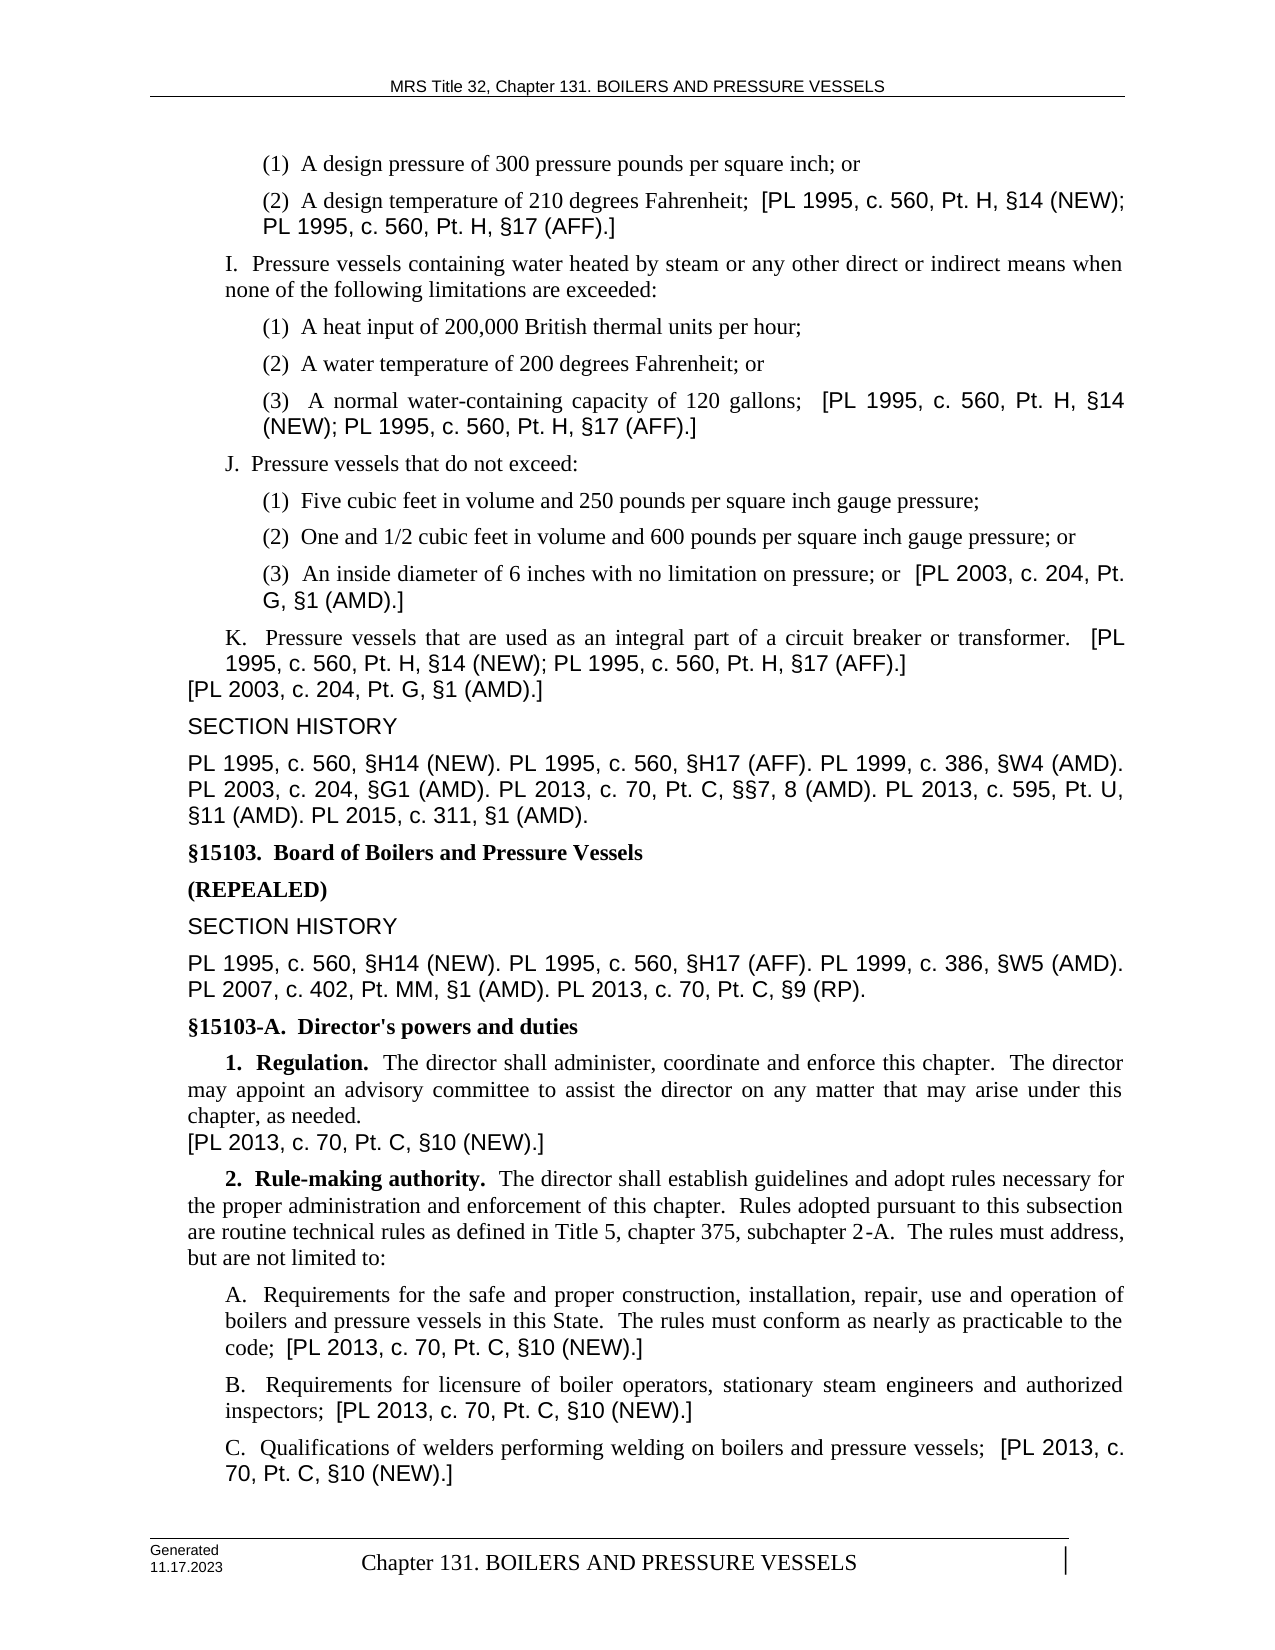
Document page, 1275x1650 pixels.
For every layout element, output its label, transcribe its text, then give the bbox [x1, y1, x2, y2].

text B. Requirements for licensure of boiler operators, stationary steam engineers and authorized inspectors; [PL 2013, c. 70, Pt. C, §10 (NEW).] [225, 1371, 1125, 1423]
text PL 1995, c. 560, §H14 (NEW). PL 1995, c. 560, §H17 (AFF). PL 1999, c. 386, §W4 (AMD). PL 2003, c. 204, §G1 (AMD). PL 2013, c. 70, Pt. C, §§7, 8 (AMD). PL 2013, c. 595, Pt. U, §11 (AMD). PL 2015, c. 311, §1 (AMD). [187, 750, 1125, 829]
text J. Pressure vessels that do not exceed: [225, 450, 1125, 476]
text 2. Rule-making authority. The director shall establish guidelines and adopt rules necessary for the proper administration and enforcement of this chapter. Rules adopted pursuant to this subsection are routine technical rules as defined in Title 5, chapter 375, subchapter 2‑A. The rules must address, but are not limited to: [187, 1165, 1125, 1271]
text (1) Five cubic feet in volume and 250 pounds per square inch gauge pressure; [262, 487, 1125, 513]
text [PL 2013, c. 70, Pt. C, §10 (NEW).] [187, 1128, 1125, 1155]
text I. Pressure vessels containing water heated by steam or any other direct or indirect means when none of the following limitations are exceeded: [225, 250, 1125, 303]
text 1. Regulation. The director shall administer, coordinate and enforce this chapter. The director may appoint an advisory committee to assist the director on any matter that may arise under this chapter, as needed. [187, 1049, 1125, 1128]
text (1) A heat input of 200,000 British thermal units per hour; [262, 313, 1125, 339]
text (1) A design pressure of 300 pressure pounds per square inch; or [262, 150, 1125, 176]
text (3) An inside diameter of 6 inches with no limitation on pressure; or [PL 2003, c. 204, Pt. G, §1 (AMD).] [262, 560, 1125, 613]
text (2) One and 1/2 cubic feet in volume and 600 pounds per square inch gauge pressure; or [262, 523, 1125, 550]
text PL 1995, c. 560, §H14 (NEW). PL 1995, c. 560, §H17 (AFF). PL 1999, c. 386, §W5 (AMD). PL 2007, c. 402, Pt. MM, §1 (AMD). PL 2013, c. 70, Pt. C, §9 (RP). [187, 949, 1125, 1002]
text (REPEALED) [187, 876, 1125, 902]
text C. Qualifications of welders performing welding on boilers and pressure vessels; [PL 2013, c. 70, Pt. C, §10 (NEW).] [225, 1434, 1125, 1487]
text (3) A normal water-containing capacity of 120 gallons; [PL 1995, c. 560, Pt. H, §14 (NEW); PL 1995, c. 560, Pt. H, §17 (AFF).] [262, 387, 1125, 439]
text K. Pressure vessels that are used as an integral part of a circuit breaker or transformer. [PL 1995, c. 560, Pt. H, §14 (NEW); PL 1995, c. 560, Pt. H, §17 (AFF).] [225, 623, 1125, 676]
text SECTION HISTORY [187, 713, 1125, 739]
text (2) A water temperature of 200 degrees Fahrenheit; or [262, 350, 1125, 376]
text (2) A design temperature of 210 degrees Fahrenheit; [PL 1995, c. 560, Pt. H, §14 (NEW); PL 1995, c. 560, Pt. H, §17 (AFF).] [262, 187, 1125, 239]
text A. Requirements for the safe and proper construction, installation, repair, use and operation of boilers and pressure vessels in this State. The rules must conform as nearly as practicable to the code; [PL 2013, c. 70, Pt. C, §10 (NEW).] [225, 1281, 1125, 1360]
text §15103. Board of Boilers and Pressure Vessels [187, 839, 1125, 866]
text §15103-A. Director's powers and duties [187, 1013, 1125, 1039]
text SECTION HISTORY [187, 913, 1125, 939]
text [PL 2003, c. 204, Pt. G, §1 (AMD).] [187, 676, 1125, 703]
